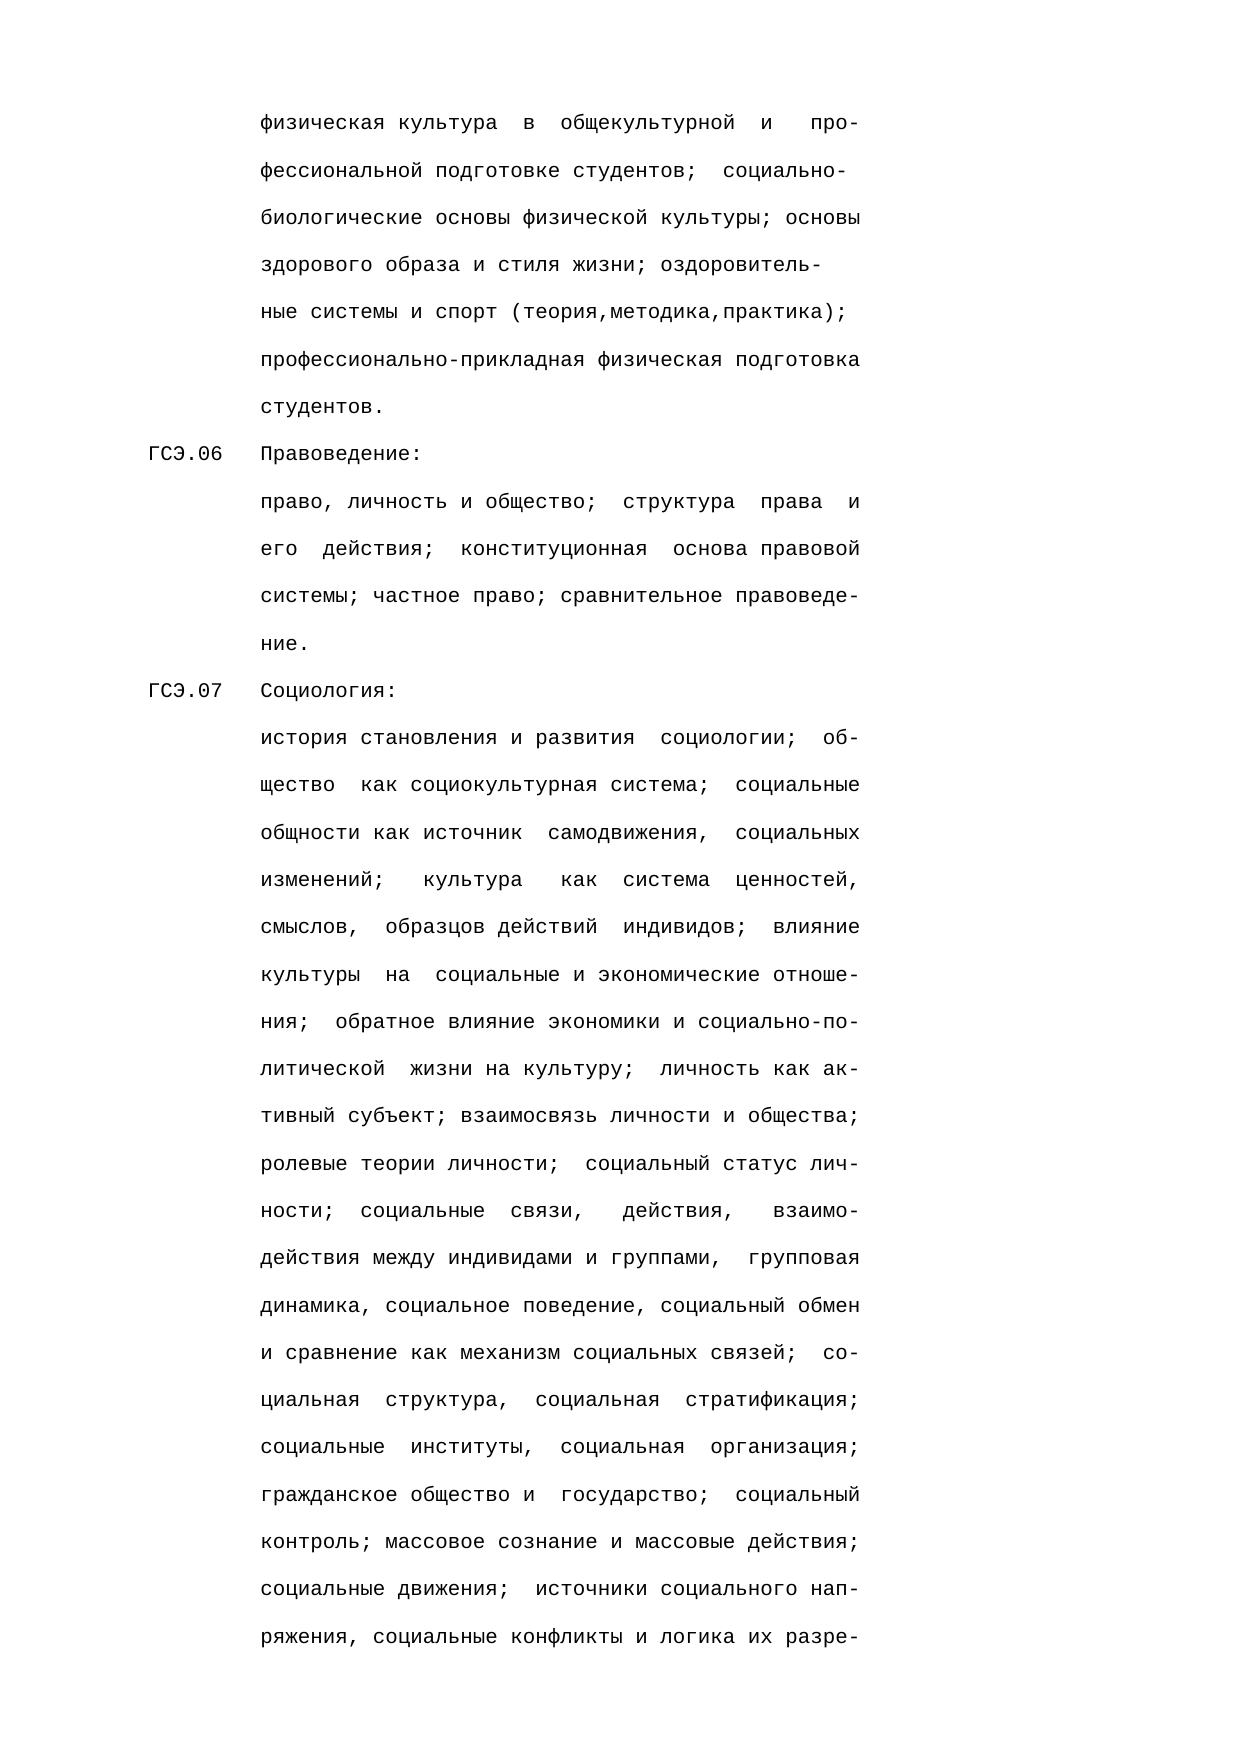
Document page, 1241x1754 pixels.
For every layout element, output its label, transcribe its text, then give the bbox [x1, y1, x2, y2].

text ние. [148, 632, 1152, 656]
text право, личность и общество; структура права и [148, 491, 1152, 514]
text изменений; культура как система ценностей, [148, 869, 1152, 893]
text ГСЭ.06 Правоведение: [148, 443, 1152, 467]
text литической жизни на культуру; личность как ак- [148, 1058, 1152, 1082]
text социальные институты, социальная организация; [148, 1436, 1152, 1460]
text биологические основы физической культуры; основы [148, 207, 1152, 231]
text смыслов, образцов действий индивидов; влияние [148, 916, 1152, 940]
text ГСЭ.07 Социология: [148, 680, 1152, 703]
text тивный субъект; взаимосвязь личности и общества; [148, 1105, 1152, 1129]
text физическая культура в общекультурной и про- [148, 112, 1152, 136]
text ролевые теории личности; социальный статус лич- [148, 1153, 1152, 1176]
text общности как источник самодвижения, социальных [148, 822, 1152, 845]
text ные системы и спорт (теория,методика,практика); [148, 301, 1152, 325]
text здорового образа и стиля жизни; оздоровитель- [148, 254, 1152, 278]
text социальные движения; источники социального нап- [148, 1578, 1152, 1602]
text ности; социальные связи, действия, взаимо- [148, 1200, 1152, 1224]
text действия между индивидами и группами, групповая [148, 1247, 1152, 1271]
text системы; частное право; сравнительное правоведе- [148, 585, 1152, 609]
text динамика, социальное поведение, социальный обмен [148, 1294, 1152, 1318]
text гражданское общество и государство; социальный [148, 1484, 1152, 1507]
text контроль; массовое сознание и массовые действия; [148, 1531, 1152, 1555]
text фессиональной подготовке студентов; социально- [148, 159, 1152, 183]
text студентов. [148, 396, 1152, 420]
text профессионально-прикладная физическая подготовка [148, 349, 1152, 372]
text ряжения, социальные конфликты и логика их разре- [148, 1626, 1152, 1649]
text щество как социокультурная система; социальные [148, 774, 1152, 798]
text культуры на социальные и экономические отноше- [148, 963, 1152, 987]
text ния; обратное влияние экономики и социально-по- [148, 1011, 1152, 1034]
text история становления и развития социологии; об- [148, 727, 1152, 751]
text циальная структура, социальная стратификация; [148, 1389, 1152, 1413]
text и сравнение как механизм социальных связей; со- [148, 1342, 1152, 1366]
text его действия; конституционная основа правовой [148, 538, 1152, 562]
